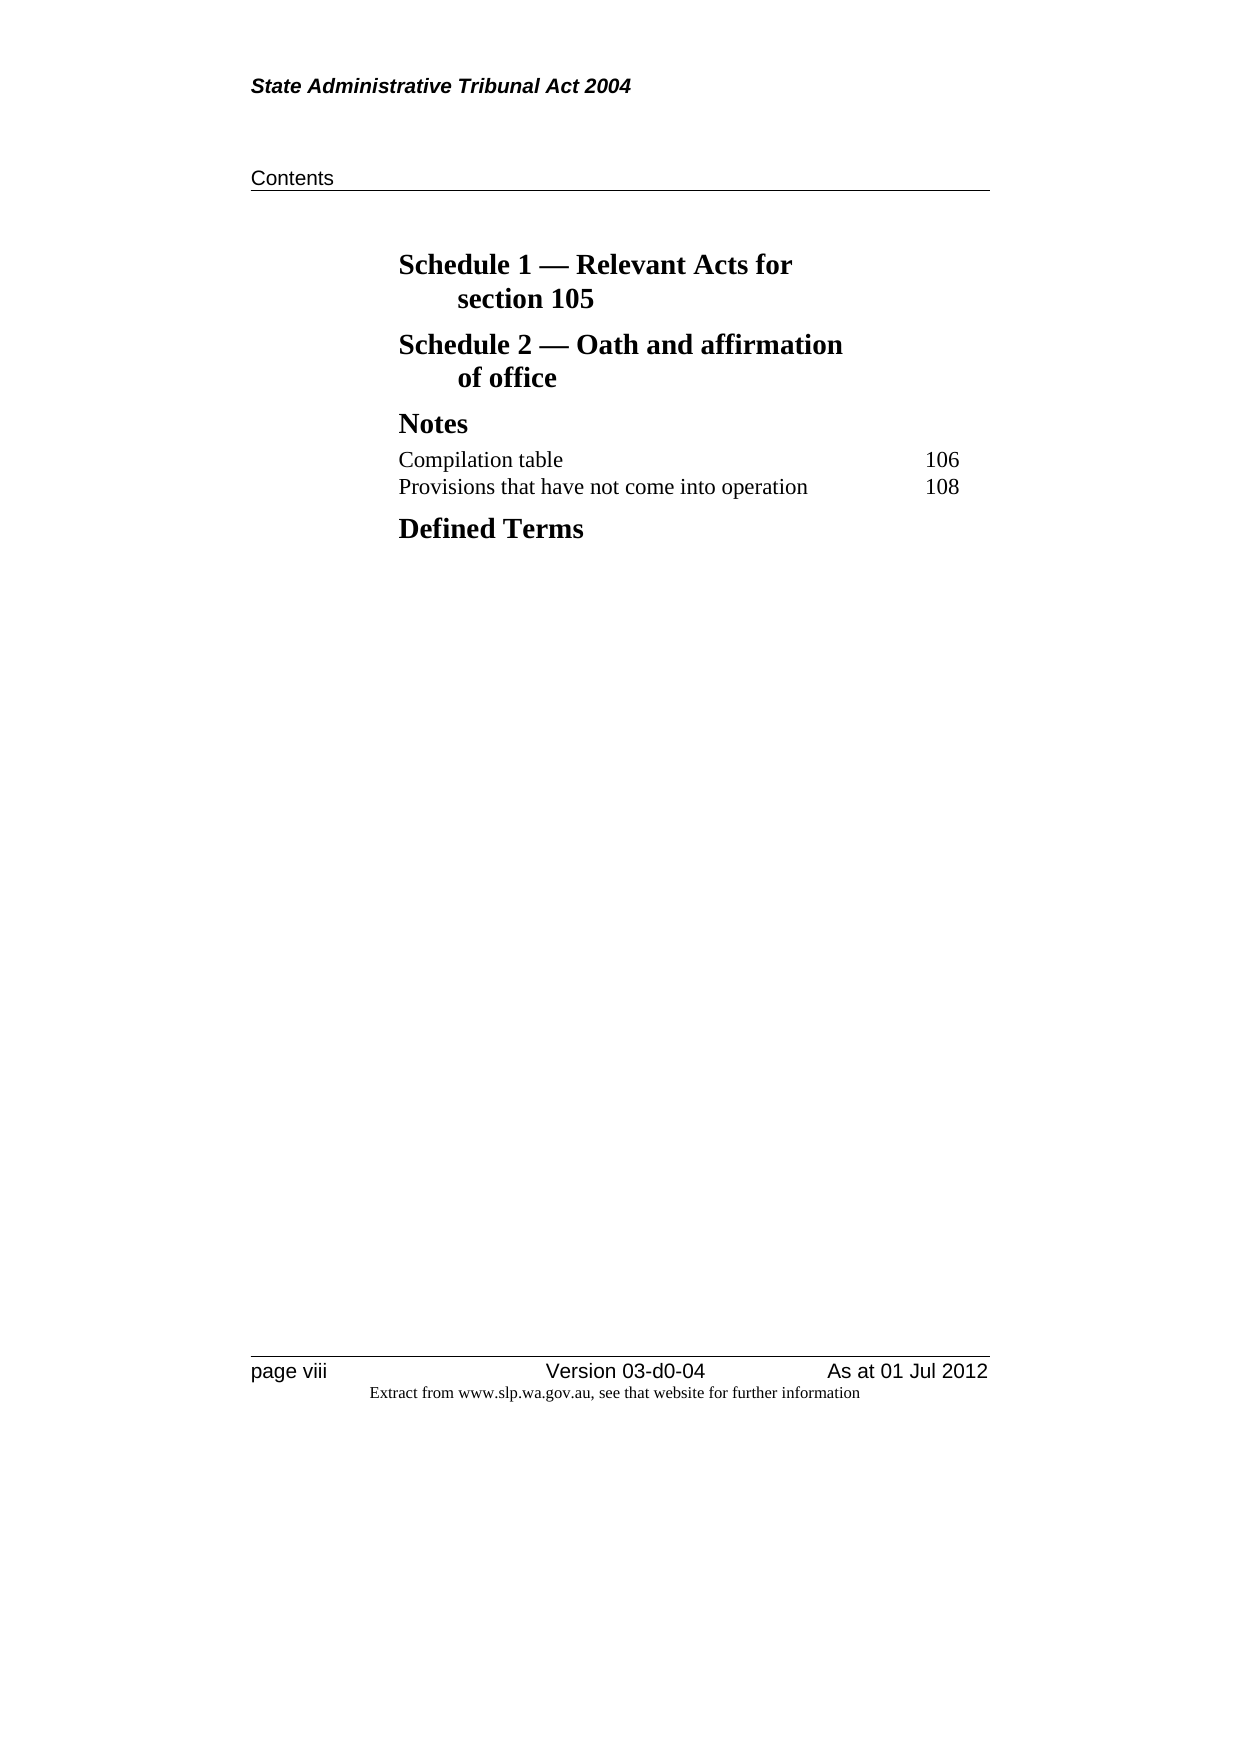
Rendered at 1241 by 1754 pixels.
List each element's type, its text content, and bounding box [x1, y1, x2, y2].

text Notes [398, 407, 872, 440]
text Compilation table 106 [309, 446, 872, 473]
text Defined Terms [398, 512, 872, 545]
text Schedule 2 — Oath and affirmation of office [398, 327, 872, 394]
text Schedule 1 — Relevant Acts for section 105 [398, 247, 872, 314]
text Provisions that have not come into operation 108 [309, 473, 872, 499]
